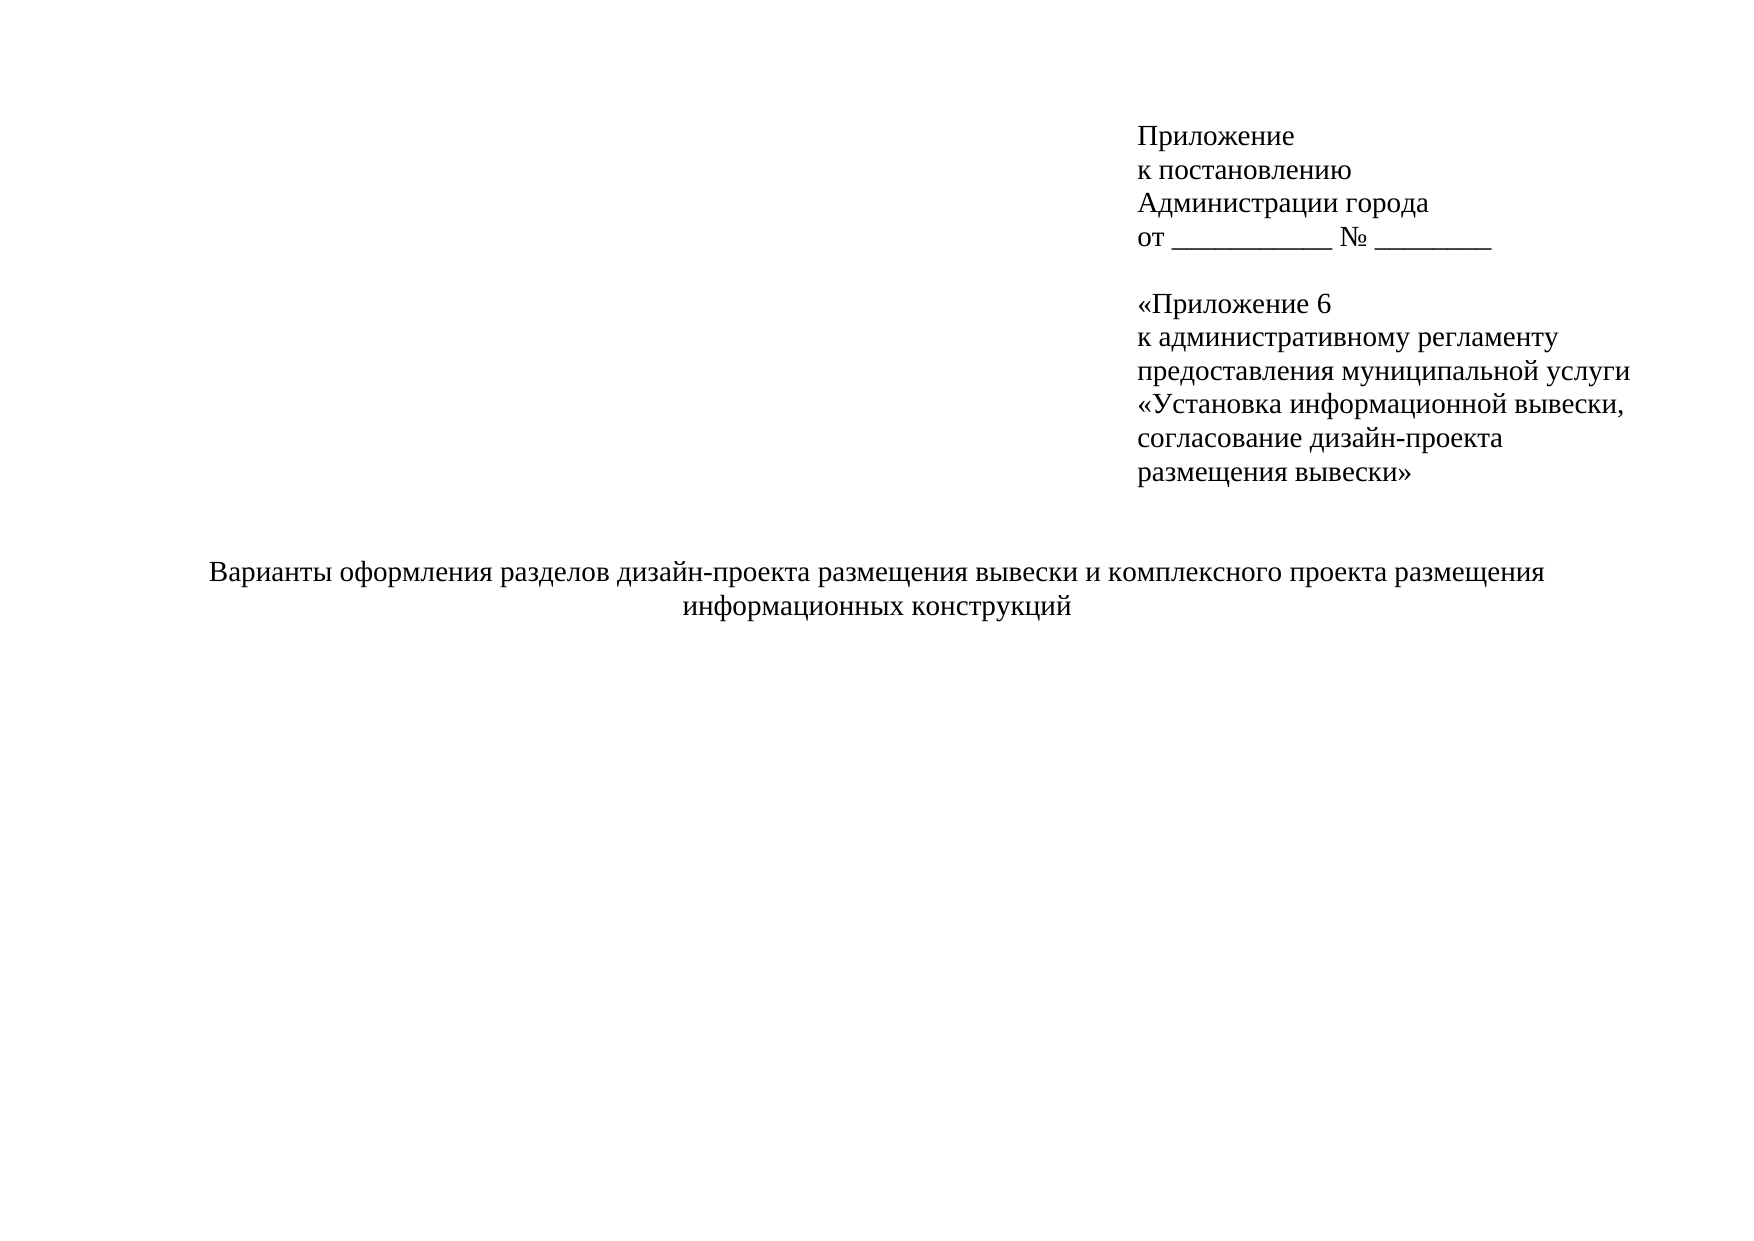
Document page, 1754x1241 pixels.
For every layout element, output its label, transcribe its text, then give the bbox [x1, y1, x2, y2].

text Администрации города [1137, 185, 1636, 219]
text Варианты оформления разделов дизайн-проекта размещения вывески и комплексного проекта размещения информационных конструкций [118, 554, 1636, 621]
text предоставления муниципальной услуги [1137, 353, 1636, 387]
text от ___________ № ________ [1137, 219, 1636, 252]
text к административному регламенту [1137, 319, 1636, 353]
text «Установка информационной вывески, согласование дизайн-проекта размещения вывески» [1137, 387, 1636, 487]
text «Приложение 6 [1137, 286, 1636, 319]
text Приложение [1137, 118, 1636, 152]
text к постановлению [1137, 152, 1636, 185]
